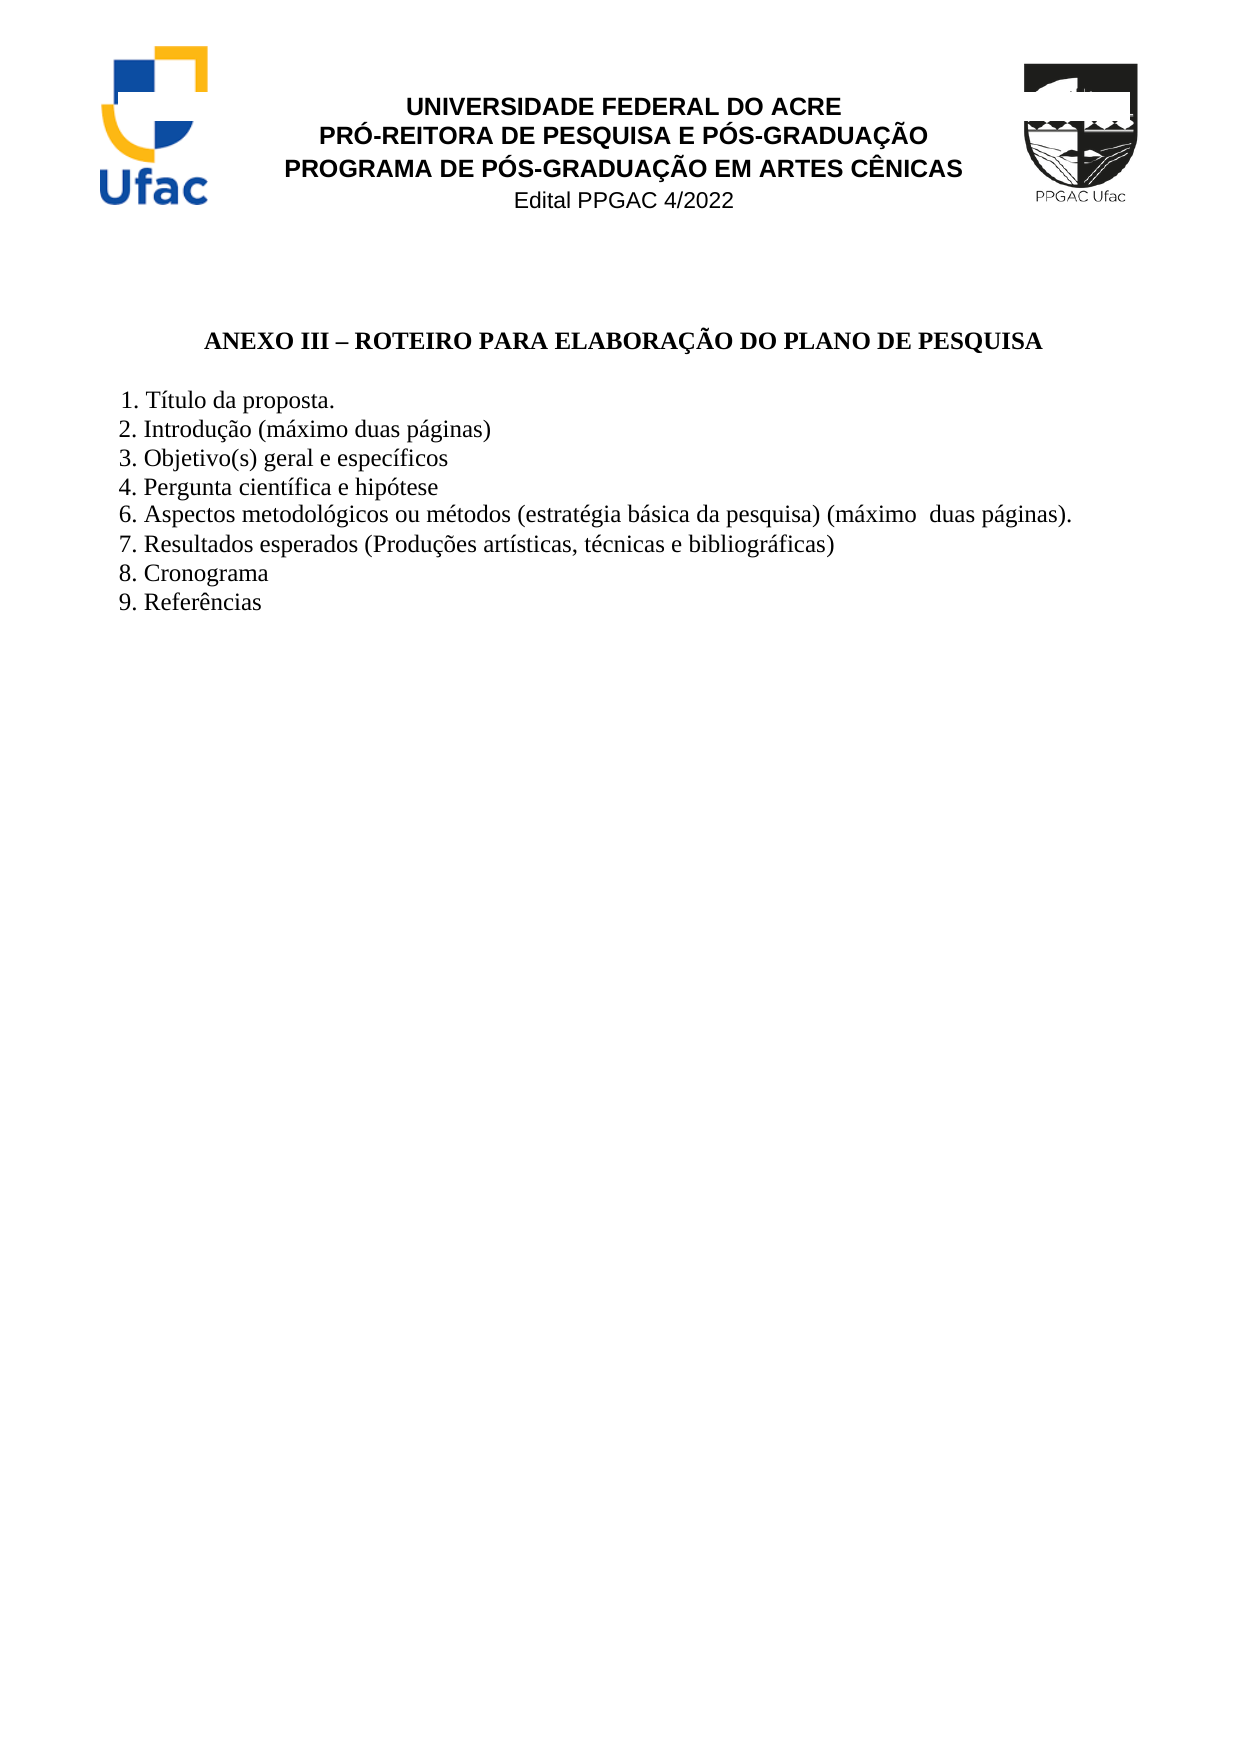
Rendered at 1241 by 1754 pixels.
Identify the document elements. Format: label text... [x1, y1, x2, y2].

text 8. Cronograma [119, 558, 1130, 587]
text 3. Objetivo(s) geral e específicos [118, 443, 1130, 472]
text 1. Título da proposta. [120, 385, 1130, 414]
text 4. Pergunta científica e hipótese [118, 472, 1130, 500]
picture [920, 18, 1241, 246]
picture [100, 46, 208, 205]
text 2. Introdução (máximo duas páginas) [118, 414, 1130, 443]
text 6. Aspectos metodológicos ou métodos (estratégia básica da pesquisa) (máximo duas páginas). [119, 500, 1094, 528]
text ANEXO III – ROTEIRO PARA ELABORAÇÃO DO PLANO DE PESQUISA [118, 326, 1130, 355]
text 7. Resultados esperados (Produções artísticas, técnicas e bibliográficas) [119, 529, 1130, 557]
text 9. Referências [119, 587, 1130, 616]
